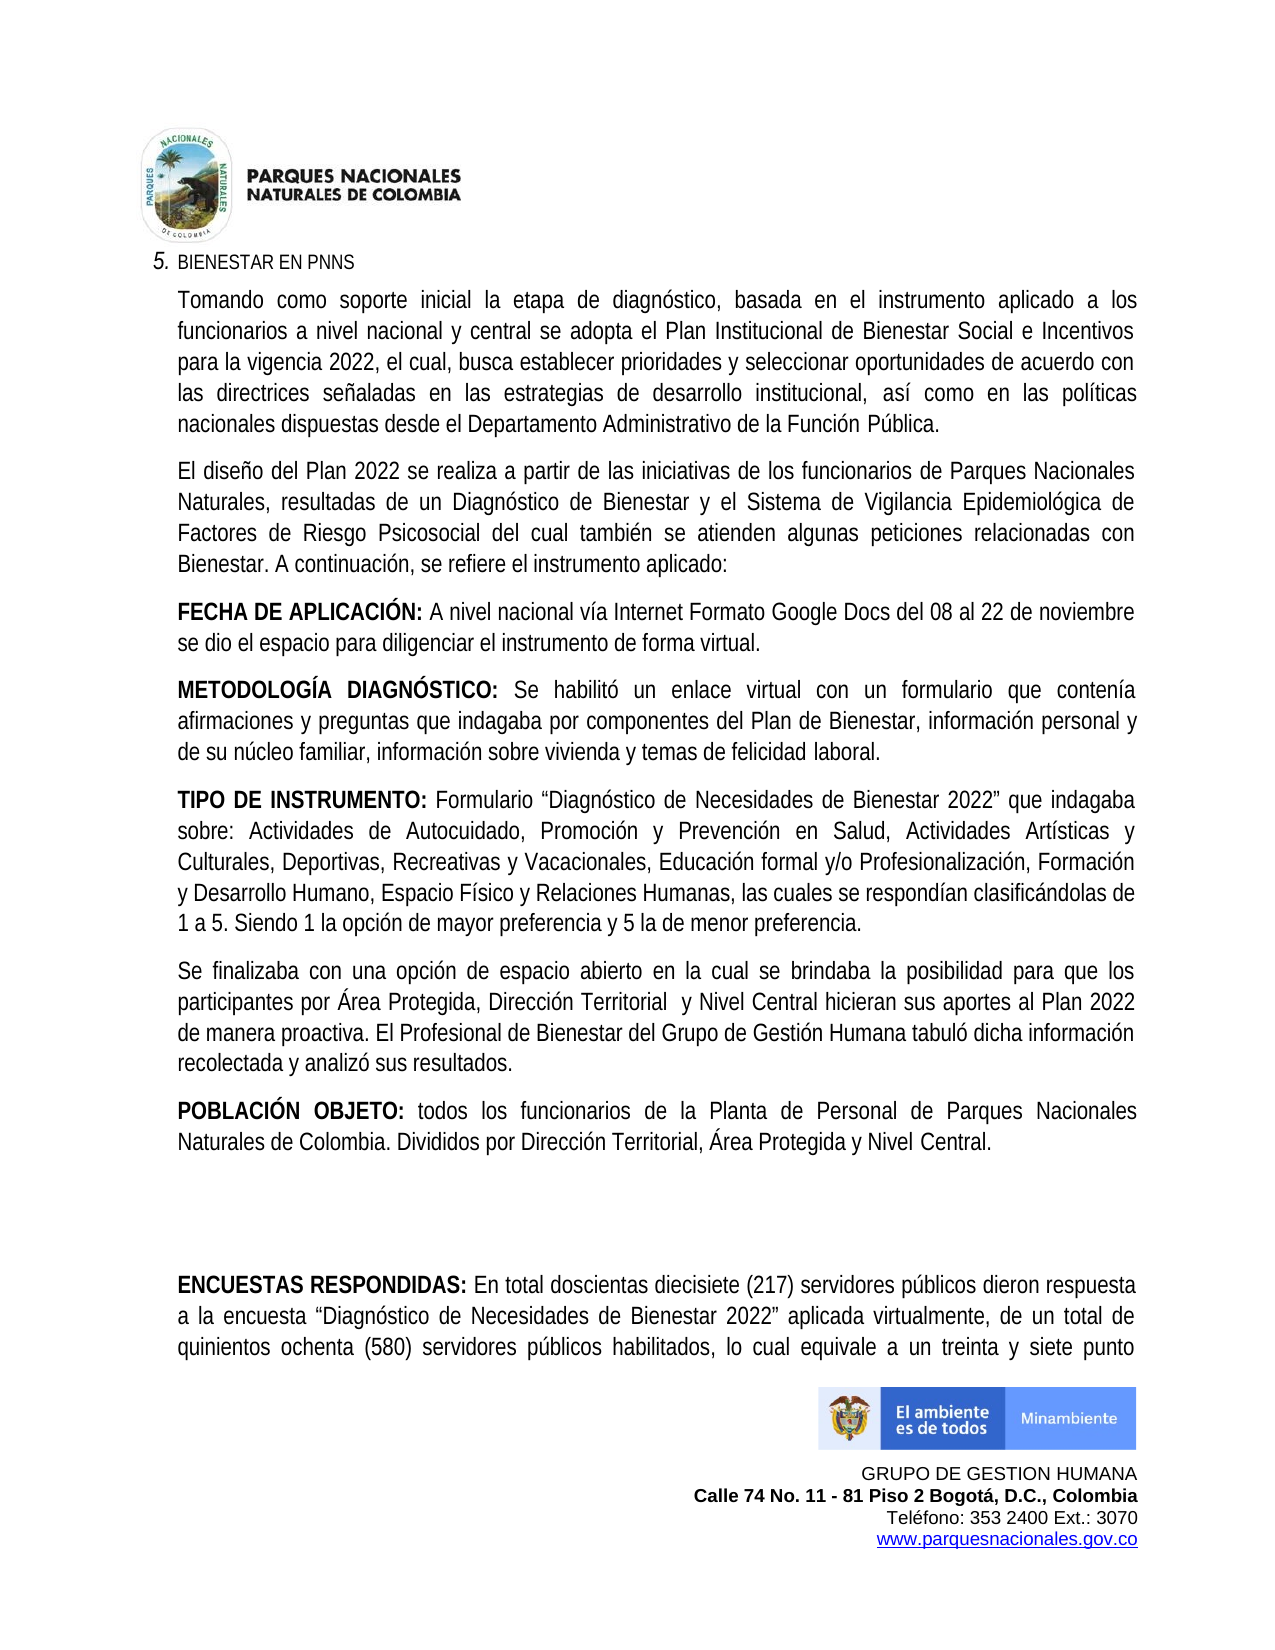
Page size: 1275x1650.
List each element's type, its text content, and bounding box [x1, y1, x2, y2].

list BIENESTAR EN PNNS [153, 246, 1237, 274]
text Tomando como soporte inicial la etapa de diagnóstico, basada en el instrumento aplicado a los funcionarios a nivel nacional y central se adopta el Plan Institucional de Bienestar Social e Incentivos para la vigencia 2022, el cual, busca establecer prioridades y seleccionar oportunidades de acuerdo con las directrices señaladas en las estrategias de desarrollo institucional, así como en las políticas nacionales dispuestas desde el Departamento Administrativo de la Función Pública. [177, 285, 1137, 437]
text TIPO DE INSTRUMENTO: Formulario “Diagnóstico de Necesidades de Bienestar 2022” que indagaba sobre: Actividades de Autocuidado, Promoción y Prevención en Salud, Actividades Artísticas y Culturales, Deportivas, Recreativas y Vacacionales, Educación formal y/o Profesionalización, Formación y Desarrollo Humano, Espacio Físico y Relaciones Humanas, las cuales se respondían clasificándolas de 1 a 5. Siendo 1 la opción de mayor preferencia y 5 la de menor preferencia. [177, 785, 1137, 937]
picture [136, 122, 462, 247]
text El diseño del Plan 2022 se realiza a partir de las iniciativas de los funcionarios de Parques Nacionales Naturales, resultadas de un Diagnóstico de Bienestar y el Sistema de Vigilancia Epidemiológica de Factores de Riesgo Psicosocial del cual también se atienden algunas peticiones relacionadas con Bienestar. A continuación, se refiere el instrumento aplicado: [177, 456, 1137, 578]
text METODOLOGÍA DIAGNÓSTICO: Se habilitó un enlace virtual con un formulario que contenía afirmaciones y preguntas que indagaba por componentes del Plan de Bienestar, información personal y de su núcleo familiar, información sobre vivienda y temas de felicidad laboral. [177, 675, 1137, 766]
text FECHA DE APLICACIÓN: A nivel nacional vía Internet Formato Google Docs del 08 al 22 de noviembre se dio el espacio para diligenciar el instrumento de forma virtual. [177, 597, 1136, 656]
text POBLACIÓN OBJETO: todos los funcionarios de la Planta de Personal de Parques Nacionales Naturales de Colombia. Divididos por Dirección Territorial, Área Protegida y Nivel Central. [177, 1096, 1137, 1156]
picture [818, 1387, 1137, 1450]
text Se finalizaba con una opción de espacio abierto en la cual se brindaba la posibilidad para que los participantes por Área Protegida, Dirección Territorial y Nivel Central hicieran sus aportes al Plan 2022 de manera proactiva. El Profesional de Bienestar del Grupo de Gestión Humana tabuló dicha información recolectada y analizó sus resultados. [177, 956, 1137, 1077]
